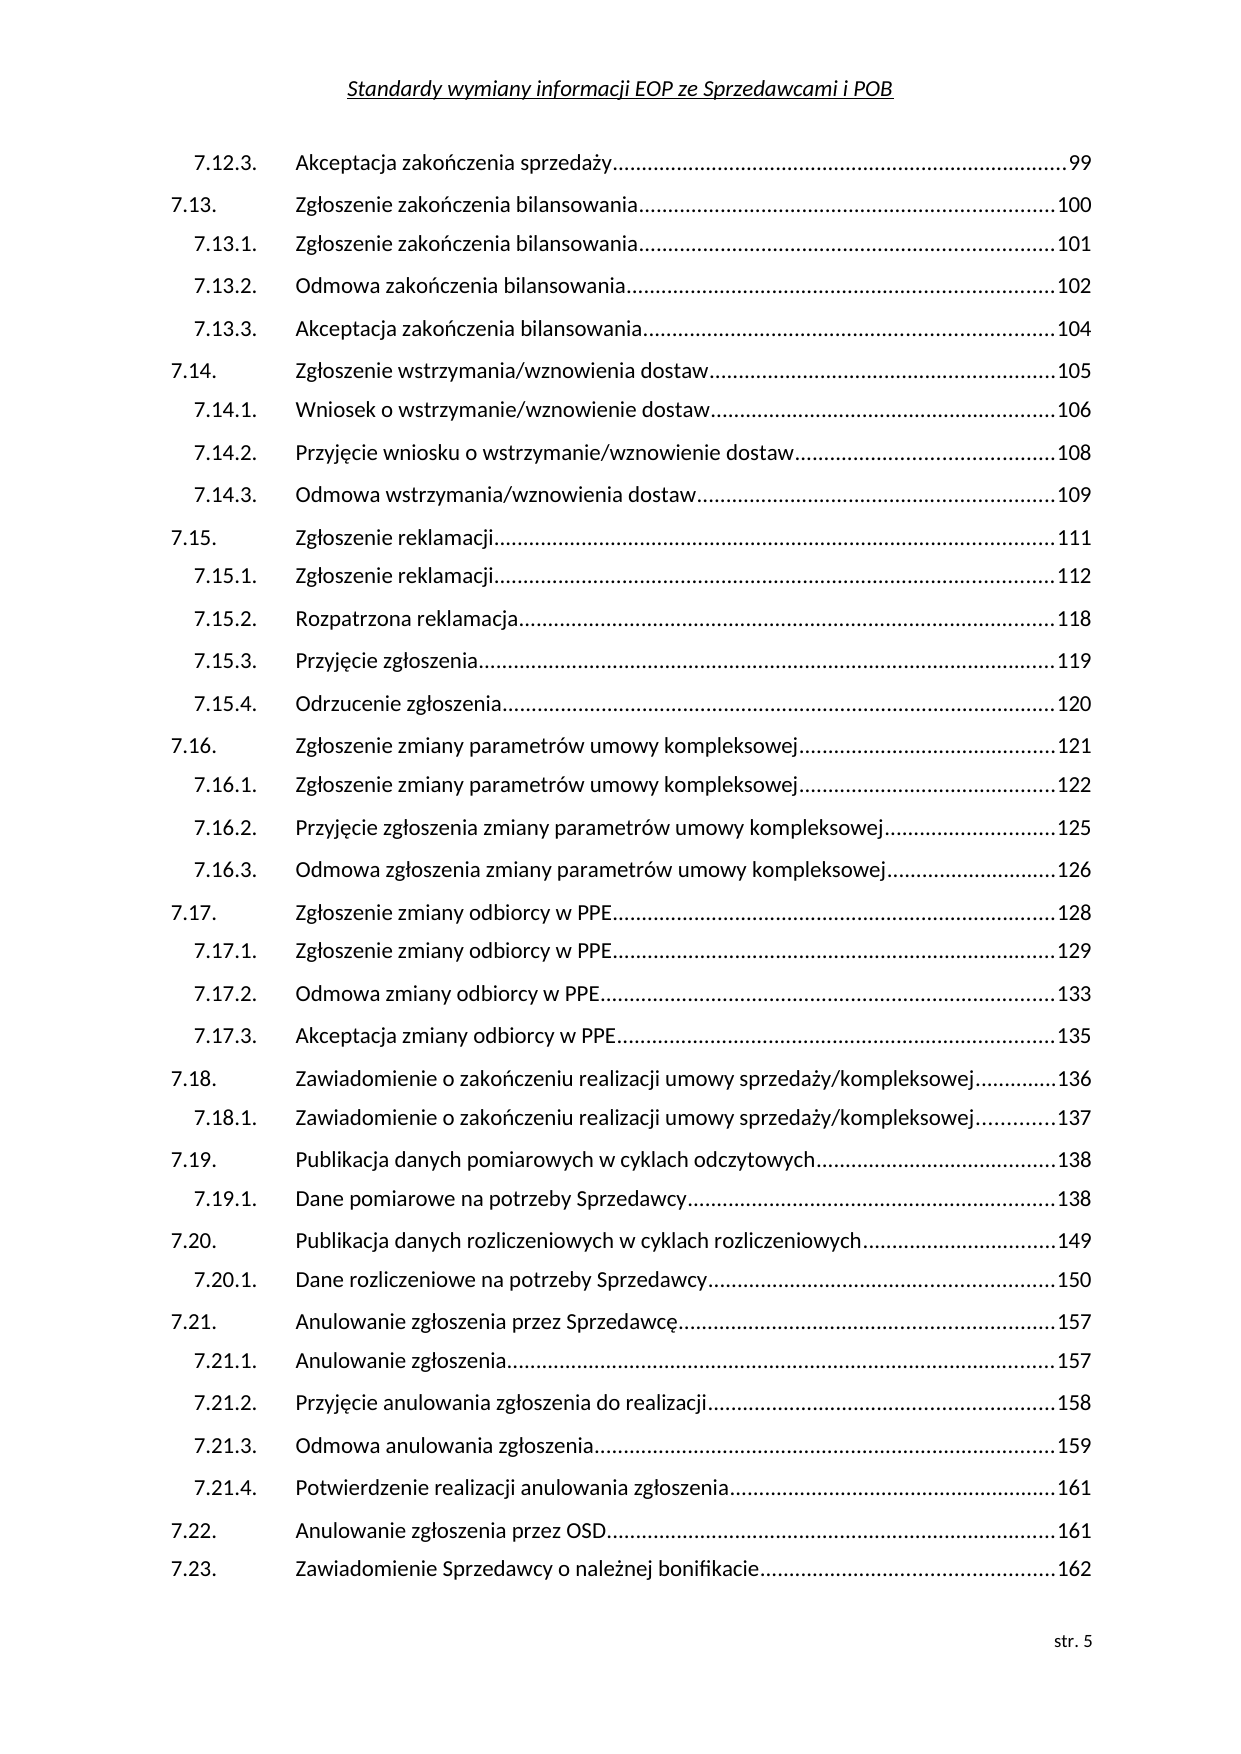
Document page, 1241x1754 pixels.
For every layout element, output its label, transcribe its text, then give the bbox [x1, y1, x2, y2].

text 7.21. Anulowanie zgłoszenia przez Sprzedawcę 157 [171, 1307, 1092, 1335]
text 7.15.3. Przyjęcie zgłoszenia 119 [193, 646, 1092, 674]
text 7.21.2. Przyjęcie anulowania zgłoszenia do realizacji 158 [193, 1388, 1092, 1416]
text 7.13.3. Akceptacja zakończenia bilansowania 104 [193, 314, 1092, 342]
text 7.13.2. Odmowa zakończenia bilansowania 102 [193, 271, 1092, 299]
text 7.18.1. Zawiadomienie o zakończeniu realizacji umowy sprzedaży/kompleksowej 137 [193, 1103, 1092, 1131]
text 7.14.1. Wniosek o wstrzymanie/wznowienie dostaw 106 [193, 395, 1092, 423]
text 7.19.1. Dane pomiarowe na potrzeby Sprzedawcy 138 [193, 1184, 1092, 1212]
text 7.23. Zawiadomienie Sprzedawcy o należnej bonifikacie 162 [171, 1554, 1092, 1583]
text 7.16.2. Przyjęcie zgłoszenia zmiany parametrów umowy kompleksowej 125 [193, 813, 1092, 841]
text 7.17. Zgłoszenie zmiany odbiorcy w PPE 128 [171, 898, 1092, 926]
text 7.14.2. Przyjęcie wniosku o wstrzymanie/wznowienie dostaw 108 [193, 438, 1092, 466]
text 7.12.3. Akceptacja zakończenia sprzedaży 99 [193, 148, 1092, 176]
text 7.21.3. Odmowa anulowania zgłoszenia 159 [193, 1431, 1092, 1459]
text 7.20.1. Dane rozliczeniowe na potrzeby Sprzedawcy 150 [193, 1265, 1092, 1293]
text 7.21.1. Anulowanie zgłoszenia 157 [193, 1346, 1092, 1374]
text 7.21.4. Potwierdzenie realizacji anulowania zgłoszenia 161 [193, 1473, 1092, 1502]
text 7.13. Zgłoszenie zakończenia bilansowania 100 [171, 190, 1092, 218]
text 7.15. Zgłoszenie reklamacji 111 [171, 523, 1092, 551]
text 7.15.2. Rozpatrzona reklamacja 118 [193, 604, 1092, 632]
text 7.14.3. Odmowa wstrzymania/wznowienia dostaw 109 [193, 480, 1092, 508]
text 7.13.1. Zgłoszenie zakończenia bilansowania 101 [193, 229, 1092, 257]
text 7.17.3. Akceptacja zmiany odbiorcy w PPE 135 [193, 1022, 1092, 1049]
text 7.20. Publikacja danych rozliczeniowych w cyklach rozliczeniowych 149 [171, 1226, 1092, 1254]
text 7.22. Anulowanie zgłoszenia przez OSD 161 [171, 1516, 1092, 1544]
text 7.16. Zgłoszenie zmiany parametrów umowy kompleksowej 121 [171, 732, 1092, 760]
text 7.18. Zawiadomienie o zakończeniu realizacji umowy sprzedaży/kompleksowej 136 [171, 1064, 1092, 1092]
text 7.15.1. Zgłoszenie reklamacji 112 [193, 561, 1092, 589]
text 7.16.1. Zgłoszenie zmiany parametrów umowy kompleksowej 122 [193, 770, 1092, 798]
text 7.15.4. Odrzucenie zgłoszenia 120 [193, 689, 1092, 717]
text 7.19. Publikacja danych pomiarowych w cyklach odczytowych 138 [171, 1145, 1092, 1173]
text 7.16.3. Odmowa zgłoszenia zmiany parametrów umowy kompleksowej 126 [193, 855, 1092, 883]
text 7.17.1. Zgłoszenie zmiany odbiorcy w PPE 129 [193, 936, 1092, 964]
text 7.14. Zgłoszenie wstrzymania/wznowienia dostaw 105 [171, 357, 1092, 384]
text 7.17.2. Odmowa zmiany odbiorcy w PPE 133 [193, 979, 1092, 1007]
